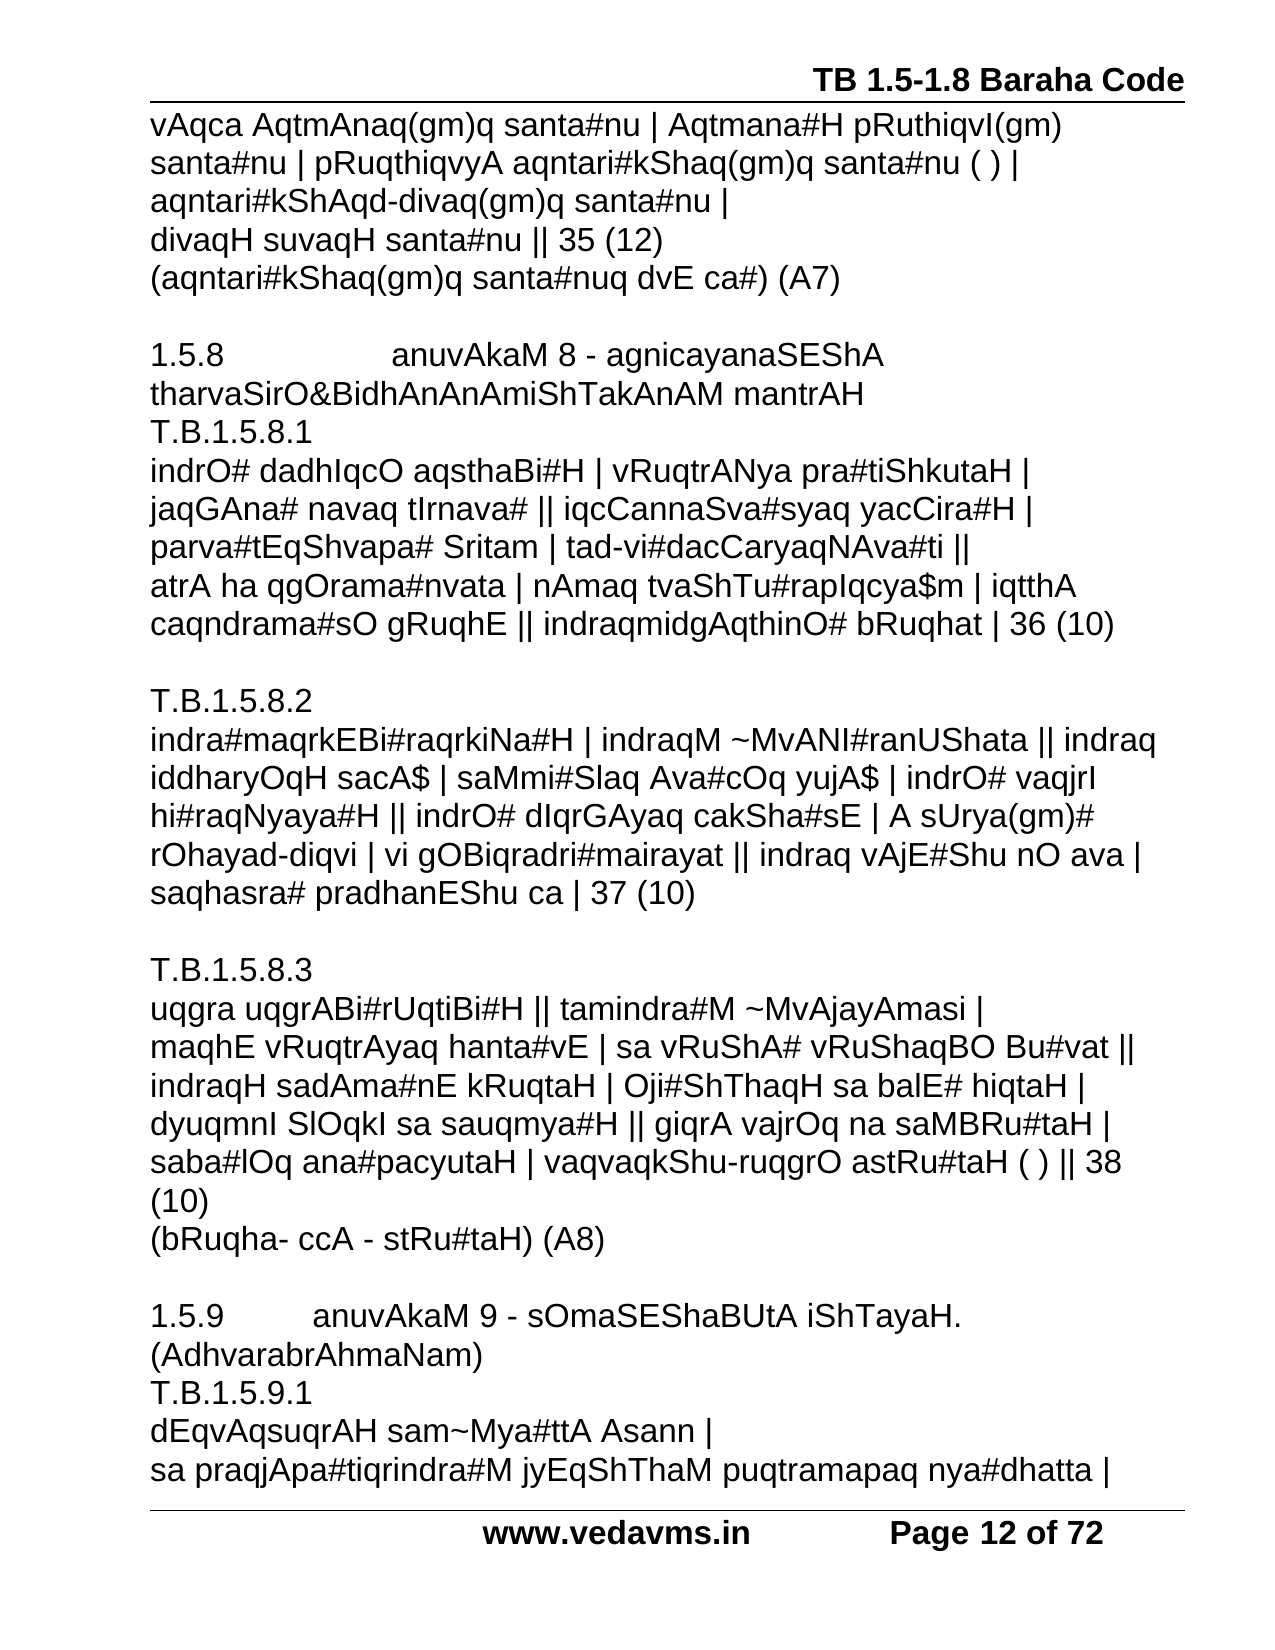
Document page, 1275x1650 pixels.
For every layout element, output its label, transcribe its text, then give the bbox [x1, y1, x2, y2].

text dEqvAqsuqrAH sam~Mya#ttA Asann | [150, 1412, 1185, 1450]
text T.B.1.5.9.1 [150, 1373, 1185, 1412]
text sa praqjApa#tiqrindra#M jyEqShThaM puqtramapaq nya#dhatta | [150, 1450, 1185, 1488]
text T.B.1.5.8.3 [150, 950, 1185, 989]
text indrO# dadhIqcO aqsthaBi#H | vRuqtrANya pra#tiShkutaH | jaqGAna# navaq tIrnava# || iqcCannaSva#syaq yacCira#H | parva#tEqShvapa# Sritam | tad-vi#dacCaryaqNAva#ti || [150, 451, 1185, 566]
text atrA ha qgOrama#nvata | nAmaq tvaShTu#rapIqcya$m | iqtthA caqndrama#sO gRuqhE || indraqmidgAqthinO# bRuqhat | 36 (10) [150, 566, 1185, 643]
text indra#maqrkEBi#raqrkiNa#H | indraqM ~MvANI#ranUShata || indraq iddharyOqH sacA$ | saMmi#Slaq Ava#cOq yujA$ | indrO# vaqjrI hi#raqNyaya#H || indrO# dIqrGAyaq cakSha#sE | A sUrya(gm)# rOhayad-diqvi | vi gOBiqradri#mairayat || indraq vAjE#Shu nO ava | [150, 720, 1185, 873]
text uqgra uqgrABi#rUqtiBi#H || tamindra#M ~MvAjayAmasi | maqhE vRuqtrAyaq hanta#vE | sa vRuShA# vRuShaqBO Bu#vat || indraqH sadAma#nE kRuqtaH | Oji#ShThaqH sa balE# hiqtaH | dyuqmnI SlOqkI sa sauqmya#H || giqrA vajrOq na saMBRu#taH | saba#lOq ana#pacyutaH | vaqvaqkShu-ruqgrO astRu#taH ( ) || 38 (10) [150, 989, 1185, 1219]
text (bRuqha- ccA - stRu#taH) (A8) [150, 1219, 1185, 1258]
text T.B.1.5.8.1 [150, 412, 1185, 451]
text divaqH suvaqH santa#nu || 35 (12) [150, 220, 1185, 258]
text T.B.1.5.8.2 [150, 681, 1185, 720]
text 1.5.9 anuvAkaM 9 - sOmaSEShaBUtA iShTayaH. (AdhvarabrAhmaNam) [150, 1296, 1185, 1373]
text 1.5.8 anuvAkaM 8 - agnicayanaSEShA tharvaSirO&BidhAnAnAmiShTakAnAM mantrAH [150, 335, 1185, 412]
text (aqntari#kShaq(gm)q santa#nuq dvE ca#) (A7) [150, 258, 1185, 297]
text vAqca AqtmAnaq(gm)q santa#nu | Aqtmana#H pRuthiqvI(gm) santa#nu | pRuqthiqvyA aqntari#kShaq(gm)q santa#nu ( ) | aqntari#kShAqd-divaq(gm)q santa#nu | [150, 103, 1185, 220]
text saqhasra# pradhanEShu ca | 37 (10) [150, 873, 1185, 912]
